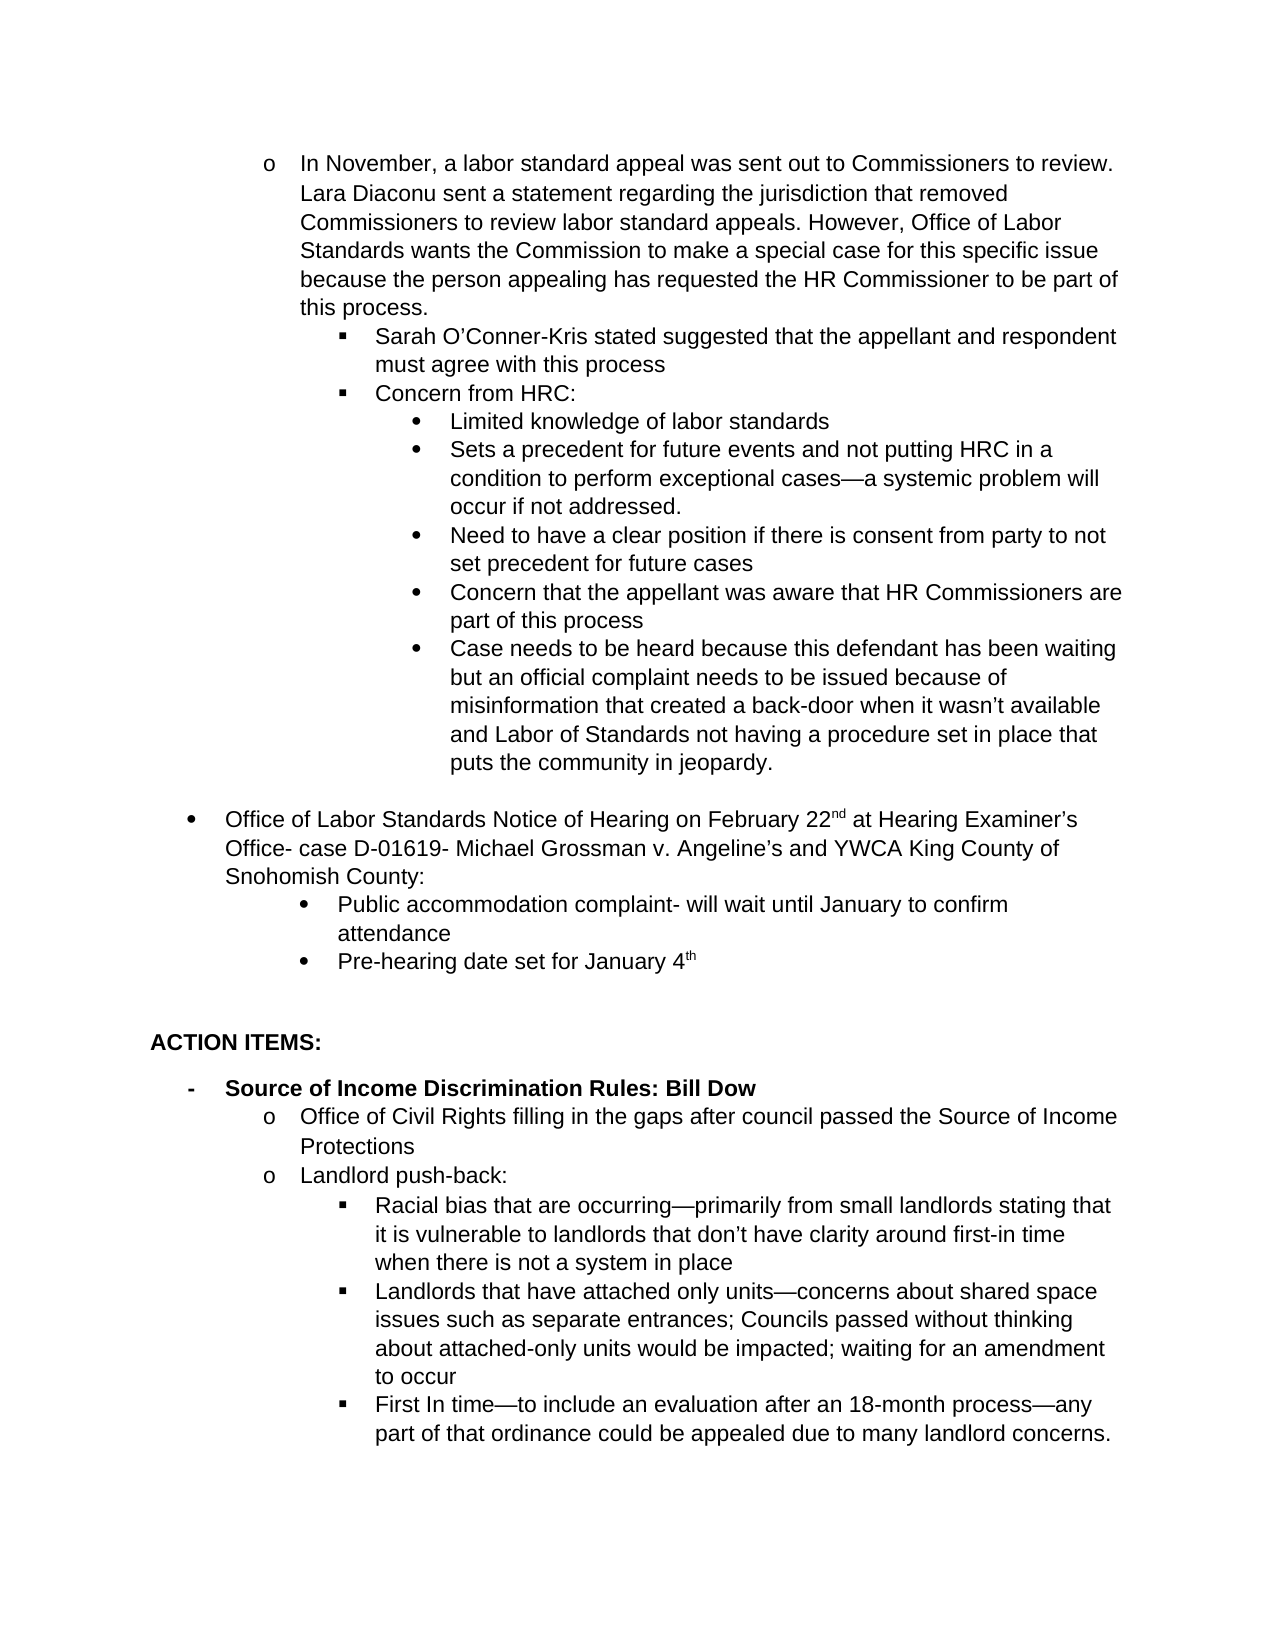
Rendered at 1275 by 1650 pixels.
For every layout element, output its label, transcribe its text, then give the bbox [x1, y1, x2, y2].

list In November, a labor standard appeal was sent out to Commissioners to review. Lara Diaconu sent a statement regarding the jurisdiction that removed Commissioners to review labor standard appeals. However, Office of Labor Standards wants the Commission to make a special case for this specific issue because the person appealing has requested the HR Commissioner to be part of this process. [262, 150, 1125, 321]
list Limited knowledge of labor standards [412, 408, 1125, 434]
list Landlord push-back: [262, 1162, 1125, 1190]
list Concern that the appellant was aware that HR Commissioners are part of this process [412, 578, 1125, 633]
list Landlords that have attached only units—concerns about shared space issues such as separate entrances; Councils passed without thinking about attached-only units would be impacted; waiting for an amendment to occur [337, 1278, 1125, 1389]
list Concern from HRC: [337, 379, 1125, 406]
list Office of Civil Rights filling in the gaps after council passed the Source of Income Protections [262, 1103, 1125, 1160]
list Pre-hearing date set for January 4th [300, 948, 1125, 974]
list First In time—to include an evaluation after an 18-month process—any part of that ordinance could be appealed due to many landlord concerns. [337, 1391, 1125, 1446]
list Racial bias that are occurring—primarily from small landlords stating that it is vulnerable to landlords that don’t have clarity around first-in time when there is not a system in place [337, 1192, 1125, 1276]
list Public accommodation complaint- will wait until January to confirm attendance [300, 891, 1125, 946]
list Office of Labor Standards Notice of Hearing on February 22nd at Hearing Examiner’s Office- case D-01619- Michael Grossman v. Angeline’s and YWCA King County of Snohomish County: [187, 806, 1125, 889]
list Case needs to be heard because this defendant has been waiting but an official complaint needs to be issued because of misinformation that created a back-door when it wasn’t available and Labor of Standards not having a procedure set in place that puts the community in jeopardy. [412, 635, 1125, 776]
text ACTION ITEMS: [150, 1029, 1125, 1056]
list Sarah O’Conner-Kris stated suggested that the appellant and respondent must agree with this process [337, 323, 1125, 377]
list Source of Income Discrimination Rules: Bill Dow [187, 1074, 1125, 1101]
list Sets a precedent for future events and not putting HRC in a condition to perform exceptional cases—a systemic problem will occur if not addressed. [412, 436, 1125, 519]
list Need to have a clear position if there is consent from party to not set precedent for future cases [412, 522, 1125, 576]
